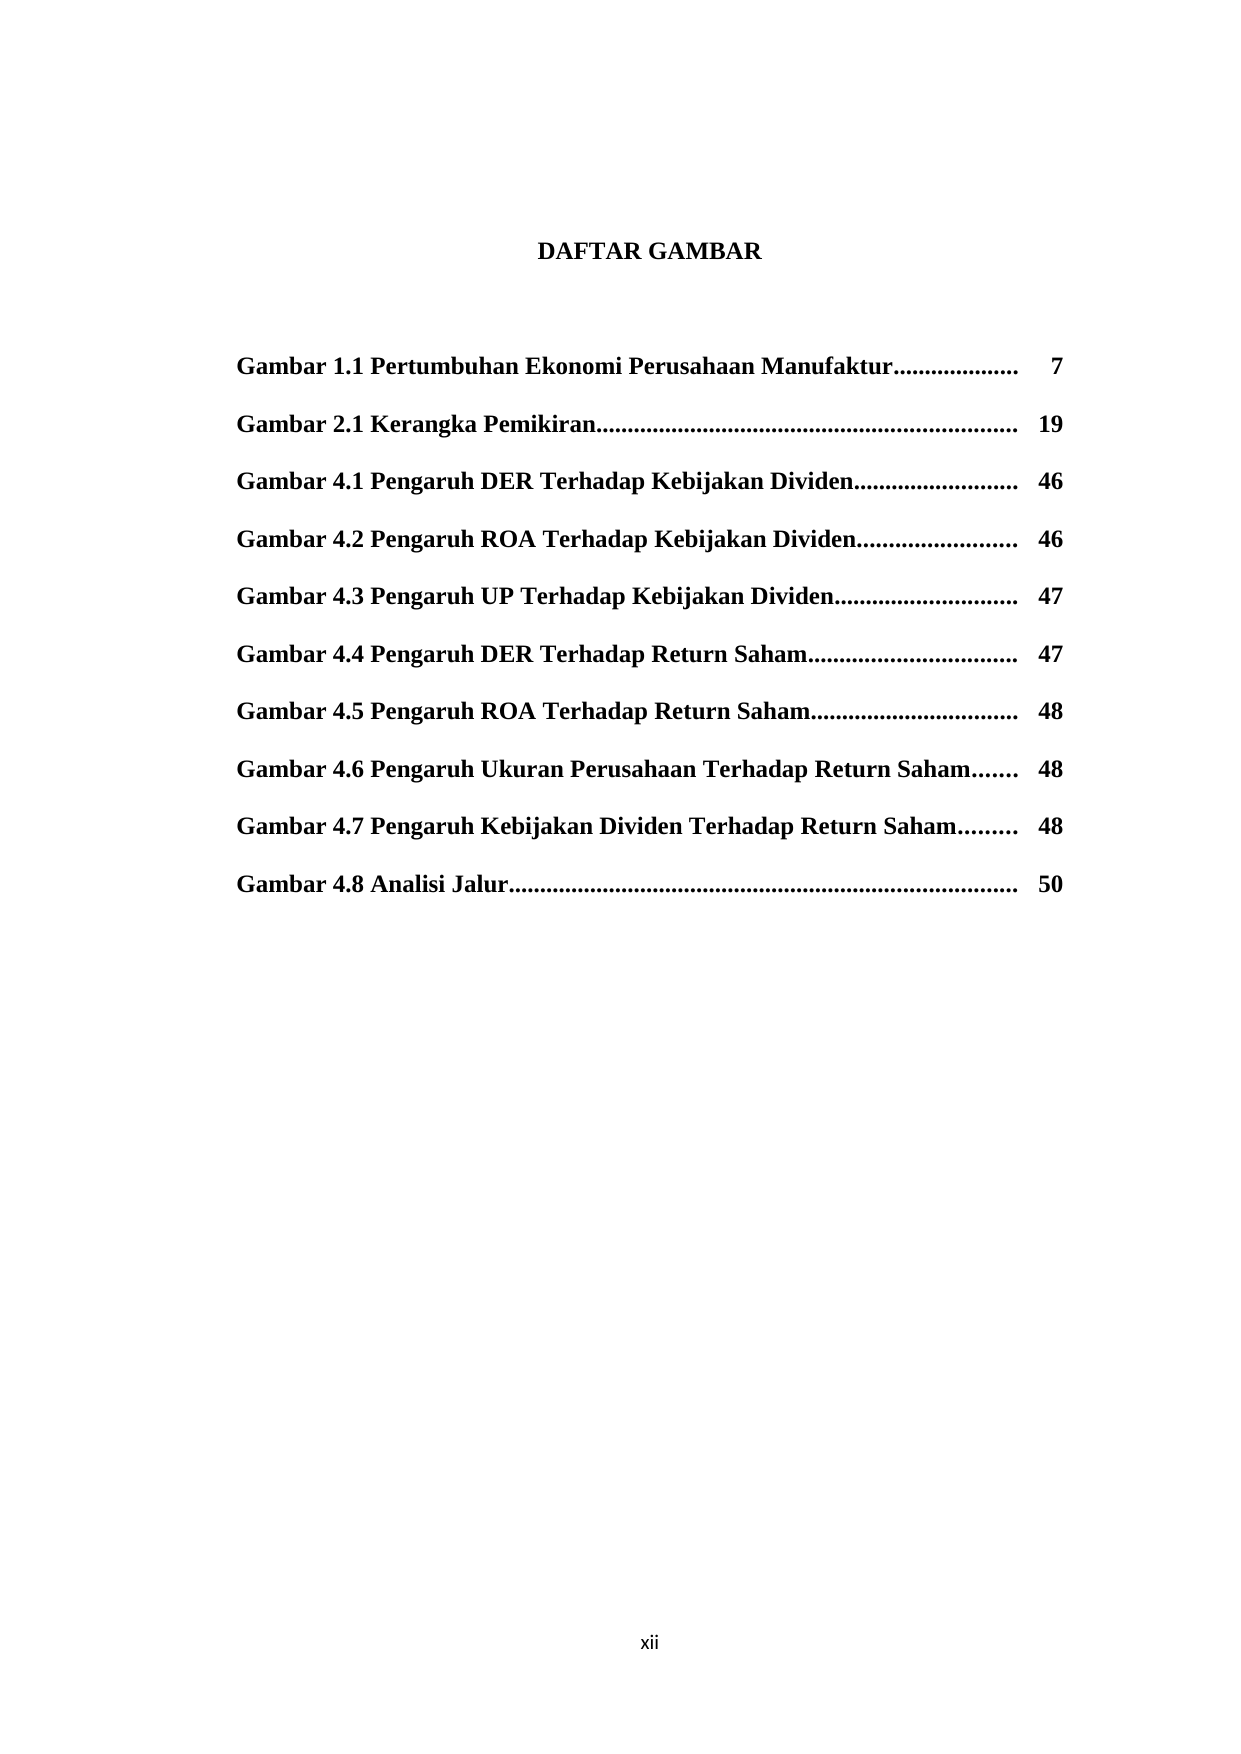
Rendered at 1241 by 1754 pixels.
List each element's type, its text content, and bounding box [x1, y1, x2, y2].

text Gambar 4.7 Pengaruh Kebijakan Dividen Terhadap Return Saham 48 [236, 811, 1063, 840]
text Gambar 1.1 Pertumbuhan Ekonomi Perusahaan Manufaktur 7 [236, 351, 1063, 380]
text Gambar 4.2 Pengaruh ROA Terhadap Kebijakan Dividen 46 [236, 524, 1063, 552]
text Gambar 4.3 Pengaruh UP Terhadap Kebijakan Dividen 47 [236, 581, 1063, 610]
text Gambar 4.8 Analisi Jalur 50 [236, 869, 1063, 897]
text Gambar 4.6 Pengaruh Ukuran Perusahaan Terhadap Return Saham 48 [236, 754, 1063, 782]
text Gambar 4.1 Pengaruh DER Terhadap Kebijakan Dividen 46 [236, 466, 1063, 495]
text DAFTAR GAMBAR [236, 236, 1063, 265]
text Gambar 2.1 Kerangka Pemikiran 19 [236, 409, 1063, 437]
text Gambar 4.5 Pengaruh ROA Terhadap Return Saham 48 [236, 696, 1063, 725]
text Gambar 4.4 Pengaruh DER Terhadap Return Saham 47 [236, 639, 1063, 667]
